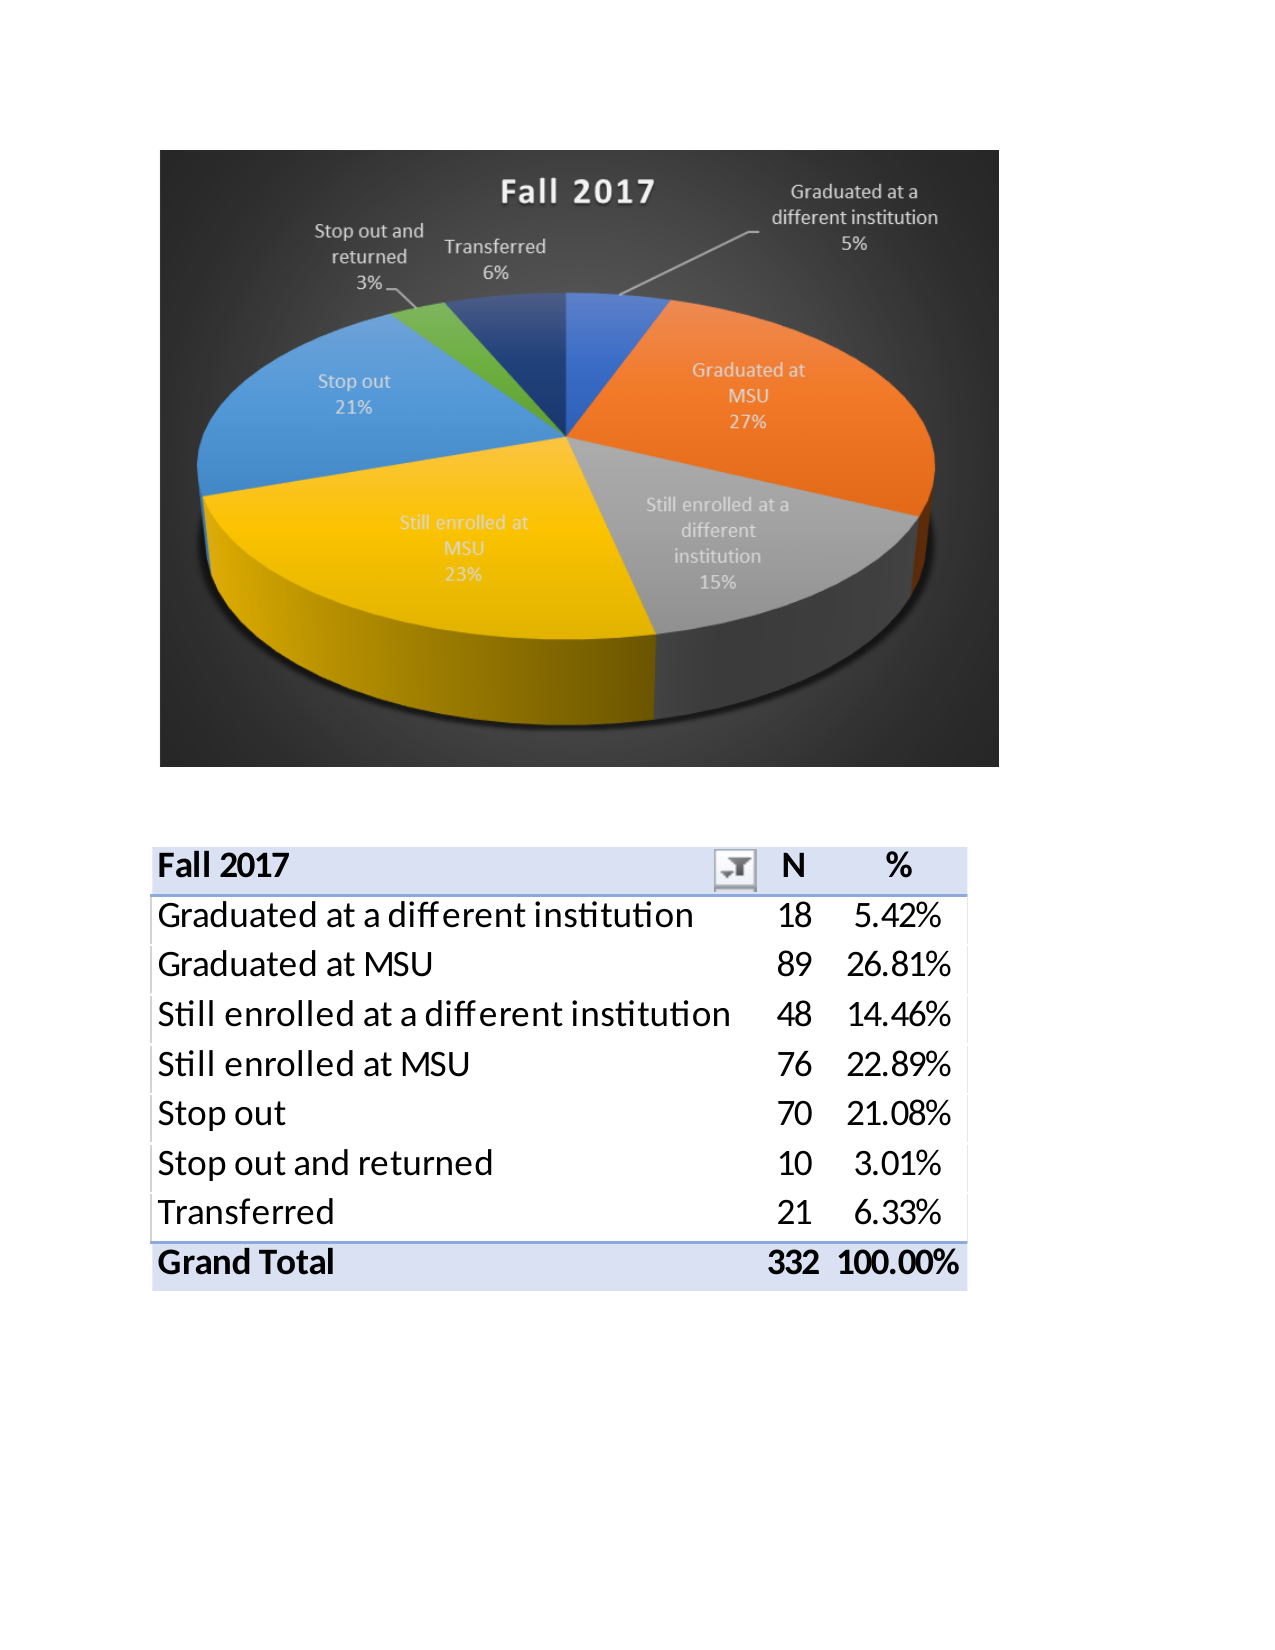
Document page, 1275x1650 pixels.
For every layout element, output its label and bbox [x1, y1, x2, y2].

picture [150, 150, 999, 767]
